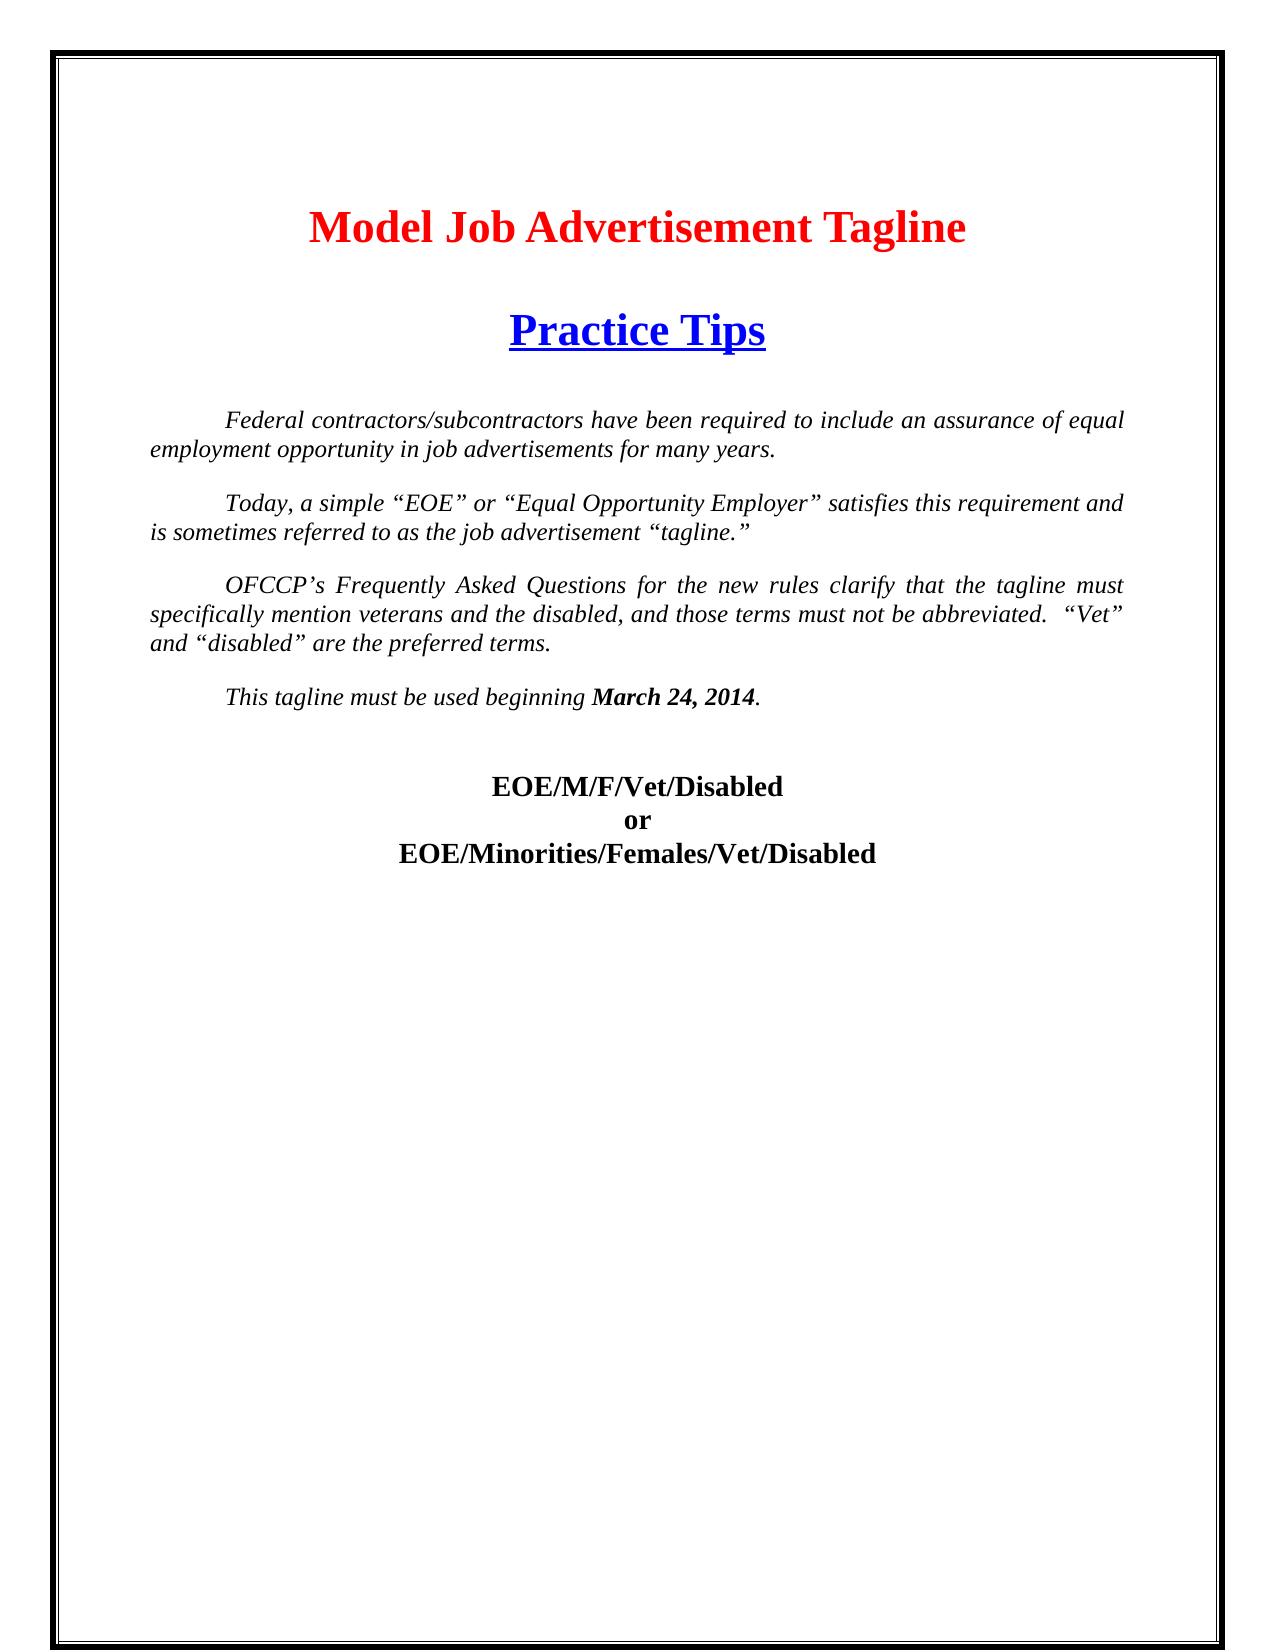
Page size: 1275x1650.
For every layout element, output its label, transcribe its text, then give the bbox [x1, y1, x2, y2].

title Practice Tips [150, 303, 1125, 355]
text OFCCP’s Frequently Asked Questions for the new rules clarify that the tagline must specifically mention veterans and the disabled, and those terms must not be abbreviated. “Vet” and “disabled” are the preferred terms. [150, 570, 1125, 657]
text Federal contractors/subcontractors have been required to include an assurance of equal employment opportunity in job advertisements for many years. [150, 405, 1125, 463]
title Model Job Advertisement Tagline [150, 200, 1125, 253]
text EOE/M/F/Vet/Disabled or EOE/Minorities/Females/Vet/Disabled [150, 769, 1125, 869]
text Today, a simple “EOE” or “Equal Opportunity Employer” satisfies this requirement and is sometimes referred to as the job advertisement “tagline.” [150, 488, 1125, 545]
text This tagline must be used beginning March 24, 2014. [150, 682, 1125, 710]
